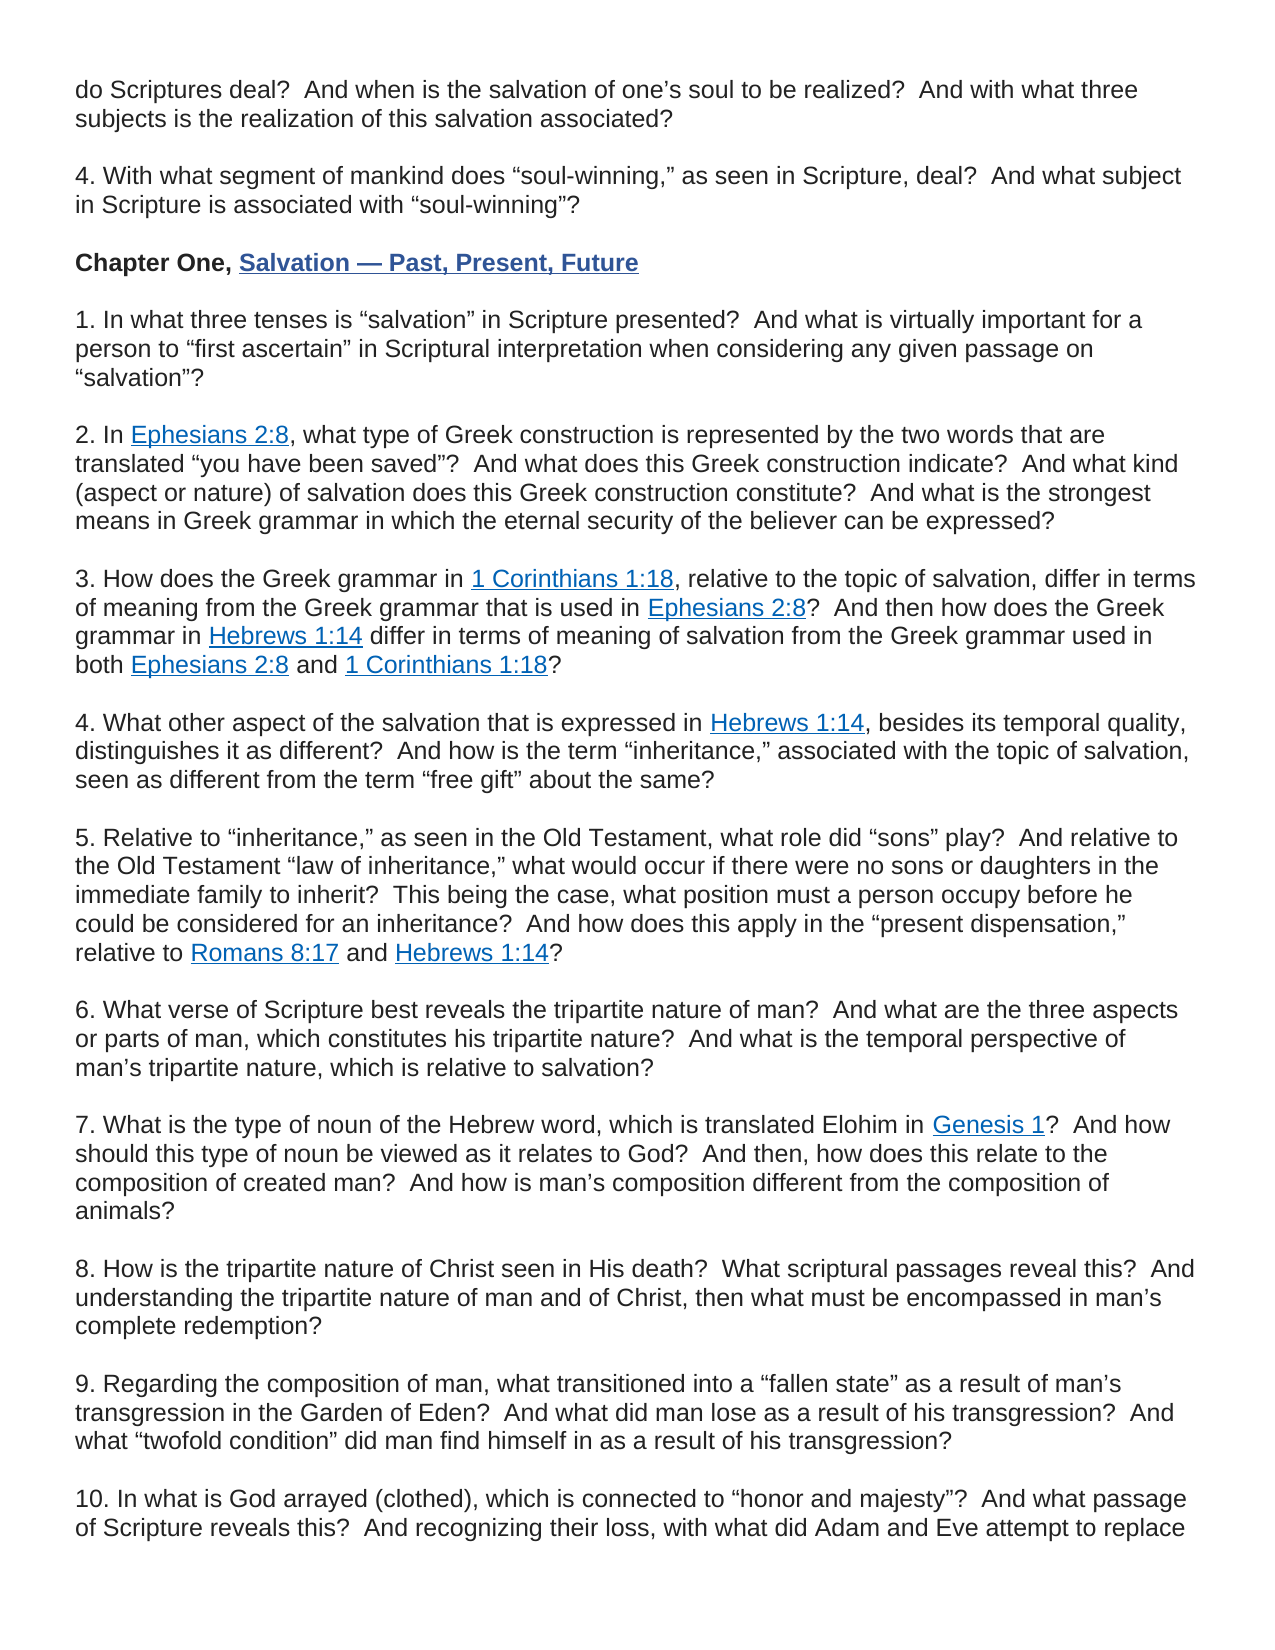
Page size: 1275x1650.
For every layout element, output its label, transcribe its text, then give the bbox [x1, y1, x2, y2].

text 5. Relative to “inheritance,” as seen in the Old Testament, what role did “sons” play? And relative to the Old Testament “law of inheritance,” what would occur if there were no sons or daughters in the immediate family to inherit? This being the case, what position must a person occupy before he could be considered for an inheritance? And how does this apply in the “present dispensation,” relative to Romans 8:17 and Hebrews 1:14? [75, 822, 1200, 966]
text 1. In what three tenses is “salvation” in Scripture presented? And what is virtually important for a person to “first ascertain” in Scriptural interpretation when considering any given passage on “salvation”? [75, 305, 1200, 391]
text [75, 1484, 1200, 1541]
text 4. With what segment of mankind does “soul-winning,” as seen in Scripture, deal? And what subject in Scripture is associated with “soul-winning”? [75, 161, 1200, 219]
text 3. How does the Greek grammar in 1 Corinthians 1:18, relative to the topic of salvation, differ in terms of meaning from the Greek grammar that is used in Ephesians 2:8? And then how does the Greek grammar in Hebrews 1:14 differ in terms of meaning of salvation from the Greek grammar used in both Ephesians 2:8 and 1 Corinthians 1:18? [75, 564, 1200, 679]
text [75, 75, 1200, 132]
text 7. What is the type of noun of the Hebrew word, which is translated Elohim in Genesis 1? And how should this type of noun be viewed as it relates to God? And then, how does this relate to the composition of created man? And how is man’s composition different from the composition of animals? [75, 1110, 1200, 1225]
text Chapter One, Salvation — Past, Present, Future [75, 247, 1200, 276]
text 2. In Ephesians 2:8, what type of Greek construction is represented by the two words that are translated “you have been saved”? And what does this Greek construction indicate? And what kind (aspect or nature) of salvation does this Greek construction constitute? And what is the strongest means in Greek grammar in which the eternal security of the believer can be expressed? [75, 420, 1200, 535]
text 6. What verse of Scripture best reveals the tripartite nature of man? And what are the three aspects or parts of man, which constitutes his tripartite nature? And what is the temporal perspective of man’s tripartite nature, which is relative to salvation? [75, 995, 1200, 1081]
text 9. Regarding the composition of man, what transitioned into a “fallen state” as a result of man’s transgression in the Garden of Eden? And what did man lose as a result of his transgression? And what “twofold condition” did man find himself in as a result of his transgression? [75, 1369, 1200, 1455]
text 4. What other aspect of the salvation that is expressed in Hebrews 1:14, besides its temporal quality, distinguishes it as different? And how is the term “inheritance,” associated with the topic of salvation, seen as different from the term “free gift” about the same? [75, 707, 1200, 794]
text 8. How is the tripartite nature of Christ seen in His death? What scriptural passages reveal this? And understanding the tripartite nature of man and of Christ, then what must be encompassed in man’s complete redemption? [75, 1254, 1200, 1340]
